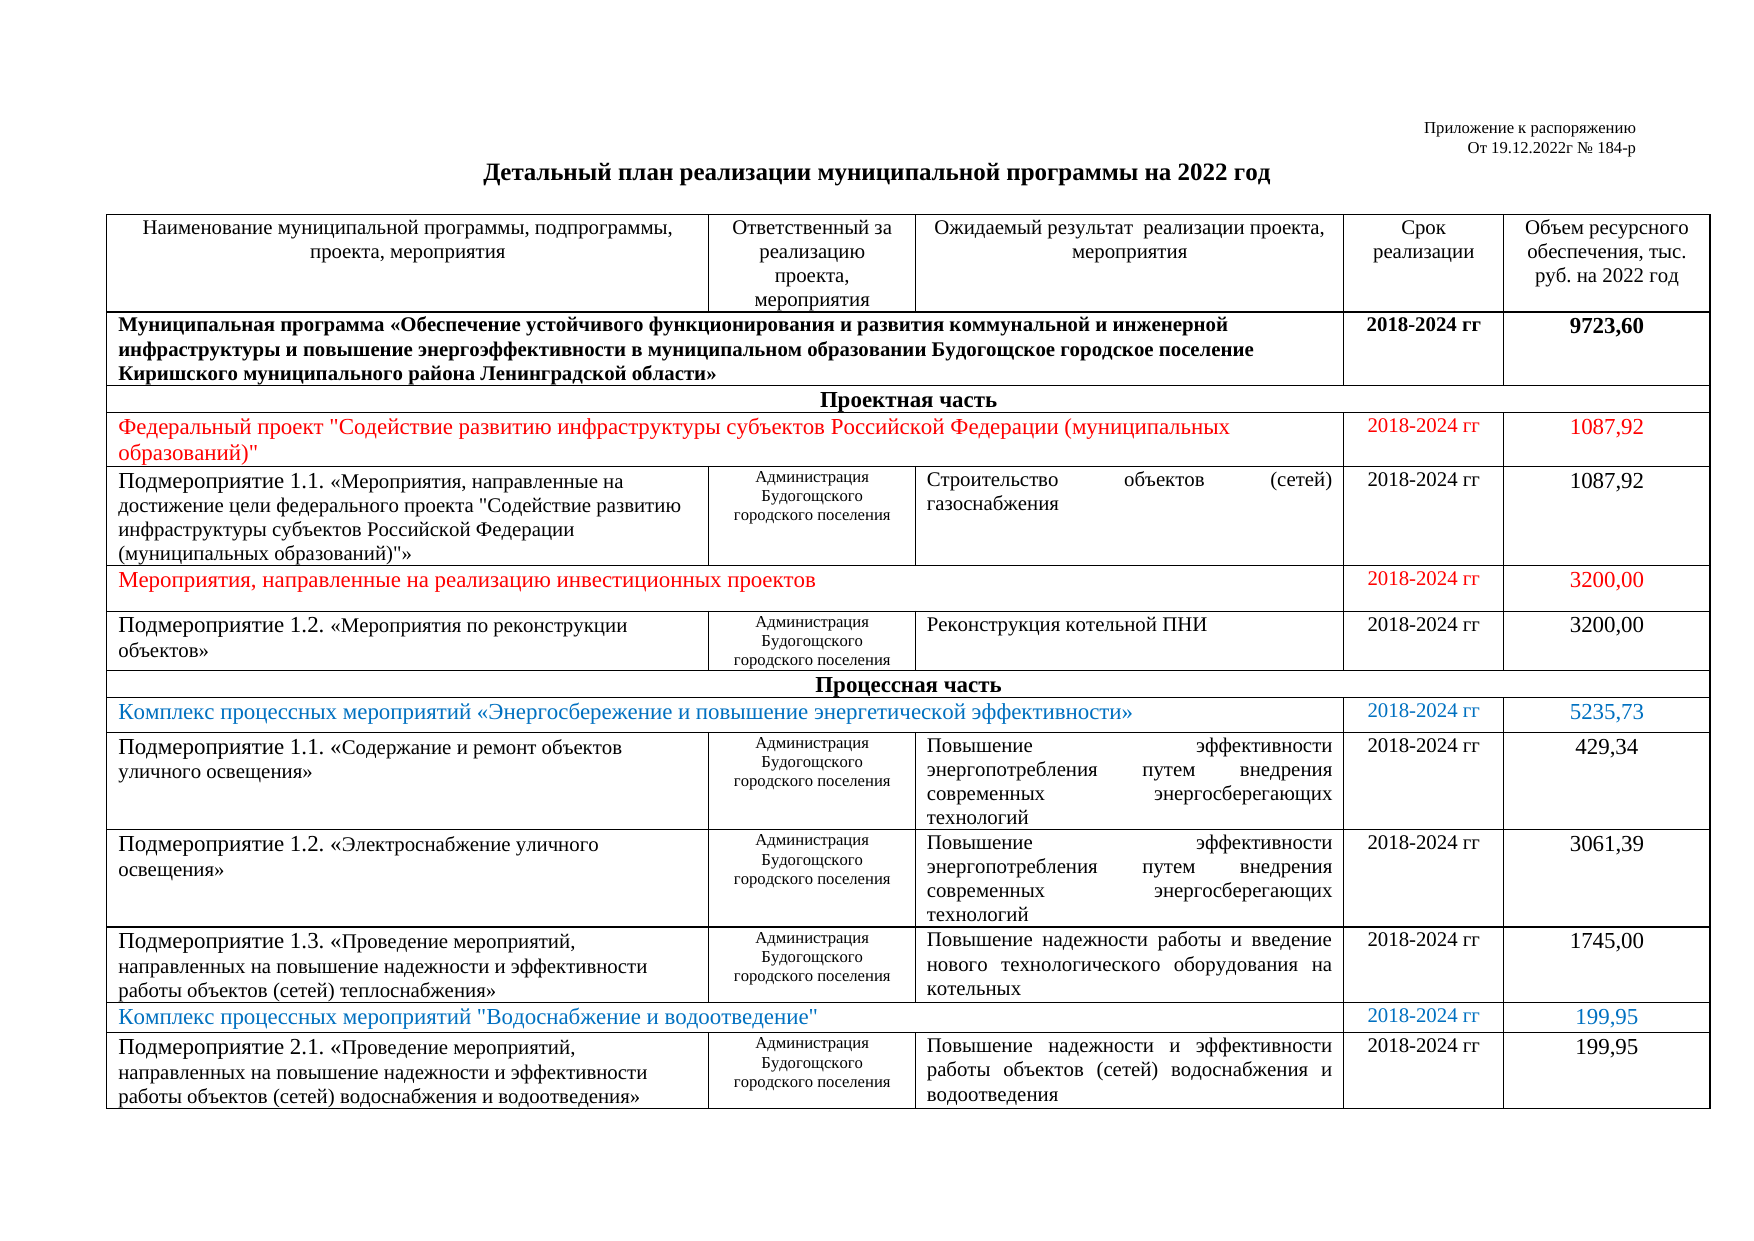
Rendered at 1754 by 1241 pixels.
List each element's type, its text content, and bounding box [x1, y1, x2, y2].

table_cell Администрация Будогощского городского поселения [709, 928, 915, 1002]
table_cell Подмероприятие 2.1. «Проведение мероприятий, направленных на повышение надежности и эффективности работы объектов (сетей) водоснабжения и водоотведения» [107, 1033, 708, 1108]
table_cell Подмероприятие 1.2. «Мероприятия по реконструкции объектов» [107, 612, 708, 670]
table_cell Муниципальная программа «Обеспечение устойчивого функционирования и развития коммунальной и инженерной инфраструктуры и повышение энергоэффективности в муниципальном образовании Будогощское городское поселение Киришского муниципального района Ленинградской области» [107, 313, 1343, 384]
table_header Ожидаемый результат реализации проекта, мероприятия [916, 215, 1343, 311]
table_cell 199,95 [1504, 1033, 1709, 1108]
table_cell 5235,73 [1504, 698, 1709, 732]
table_cell 2018-2024 гг [1344, 467, 1503, 565]
table_cell Комплекс процессных мероприятий «Энергосбережение и повышение энергетической эффективности» [107, 698, 1343, 732]
table_cell 2018-2024 гг [1344, 830, 1503, 926]
table_cell Администрация Будогощского городского поселения [709, 467, 915, 565]
table_cell Федеральный проект "Содействие развитию инфраструктуры субъектов Российской Федерации (муниципальных образований)" [107, 413, 1343, 466]
table_header Ответственный за реализацию проекта, мероприятия [709, 215, 915, 311]
table_cell 2018-2024 гг [1344, 313, 1503, 384]
table_cell 1087,92 [1504, 413, 1709, 466]
table_cell 1087,92 [1504, 467, 1709, 565]
table_cell 3061,39 [1504, 830, 1709, 926]
table_cell Администрация Будогощского городского поселения [709, 733, 915, 829]
table_cell Администрация Будогощского городского поселения [709, 830, 915, 926]
table_cell 1745,00 [1504, 928, 1709, 1002]
table_cell Подмероприятие 1.1. «Содержание и ремонт объектов уличного освещения» [107, 733, 708, 829]
table_header Объем ресурсного обеспечения, тыс. руб. на 2022 год [1504, 215, 1709, 311]
table_cell 2018-2024 гг [1344, 612, 1503, 670]
table_cell 2018-2024 гг [1344, 1003, 1503, 1032]
table_cell Процессная часть [107, 671, 1709, 697]
table_header Наименование муниципальной программы, подпрограммы, проекта, мероприятия [107, 215, 708, 311]
table_cell 2018-2024 гг [1344, 566, 1503, 611]
table_cell 2018-2024 гг [1344, 1033, 1503, 1108]
table_cell 2018-2024 гг [1344, 698, 1503, 732]
text Приложение к распоряжению [118, 118, 1636, 137]
table_cell Подмероприятие 1.1. «Мероприятия, направленные на достижение цели федерального проекта "Содействие развитию инфраструктуры субъектов Российской Федерации (муниципальных образований)"» [107, 467, 708, 565]
table_cell Администрация Будогощского городского поселения [709, 612, 915, 670]
table_cell 2018-2024 гг [1344, 928, 1503, 1002]
table_cell 2018-2024 гг [1344, 413, 1503, 466]
table_cell 3200,00 [1504, 612, 1709, 670]
table_cell Повышение эффективности энергопотребления путем внедрения современных энергосберегающих технологий [916, 830, 1343, 926]
table_cell Строительство объектов (сетей) газоснабжения [916, 467, 1343, 565]
table_cell Повышение надежности и эффективности работы объектов (сетей) водоснабжения и водоотведения [916, 1033, 1343, 1108]
table_cell Повышение эффективности энергопотребления путем внедрения современных энергосберегающих технологий [916, 733, 1343, 829]
table_cell Проектная часть [107, 386, 1709, 412]
table_cell Подмероприятие 1.3. «Проведение мероприятий, направленных на повышение надежности и эффективности работы объектов (сетей) теплоснабжения» [107, 928, 708, 1002]
table_cell 429,34 [1504, 733, 1709, 829]
table_cell 3200,00 [1504, 566, 1709, 611]
table_cell 9723,60 [1504, 313, 1709, 384]
table_cell 2018-2024 гг [1344, 733, 1503, 829]
table_header Срок реализации [1344, 215, 1503, 311]
table_cell Администрация Будогощского городского поселения [709, 1033, 915, 1108]
table_cell Реконструкция котельной ПНИ [916, 612, 1343, 670]
text От 19.12.2022г № 184-р [118, 137, 1636, 157]
table_cell Подмероприятие 1.2. «Электроснабжение уличного освещения» [107, 830, 708, 926]
table_cell Комплекс процессных мероприятий "Водоснабжение и водоотведение" [107, 1003, 1343, 1032]
text Детальный план реализации муниципальной программы на 2022 год [118, 157, 1636, 185]
table_cell Повышение надежности работы и введение нового технологического оборудования на котельных [916, 928, 1343, 1002]
table_cell Мероприятия, направленные на реализацию инвестиционных проектов [107, 566, 1343, 611]
table_cell 199,95 [1504, 1003, 1709, 1032]
